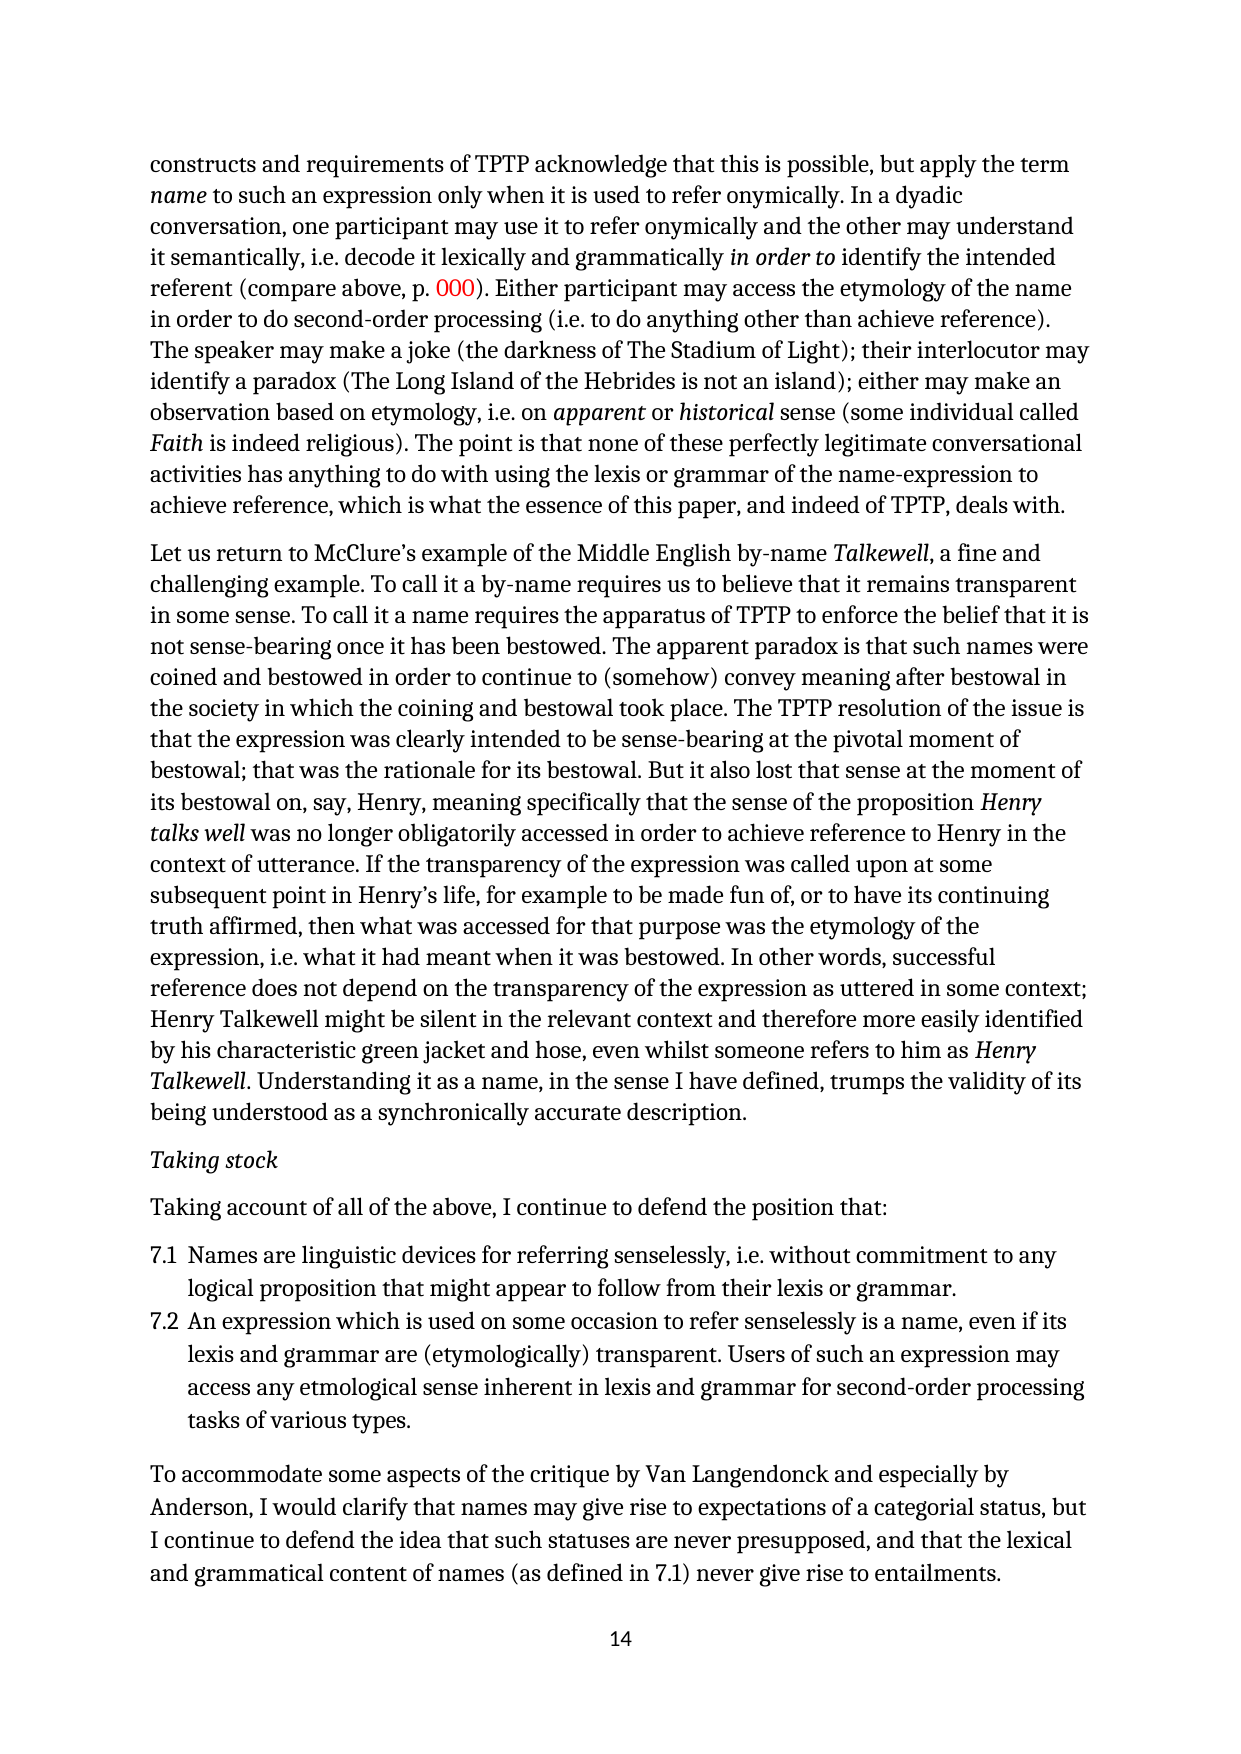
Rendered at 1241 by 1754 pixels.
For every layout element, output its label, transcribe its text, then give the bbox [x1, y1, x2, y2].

text Let us return to McClure’s example of the Middle English by-name Talkewell, a fine and challenging example. To call it a by-name requires us to believe that it remains transparent in some sense. To call it a name requires the apparatus of TPTP to enforce the belief that it is not sense-bearing once it has been bestowed. The apparent paradox is that such names were coined and bestowed in order to continue to (somehow) convey meaning after bestowal in the society in which the coining and bestowal took place. The TPTP resolution of the issue is that the expression was clearly intended to be sense-bearing at the pivotal moment of bestowal; that was the rationale for its bestowal. But it also lost that sense at the moment of its bestowal on, say, Henry, meaning specifically that the sense of the proposition Henry talks well was no longer obligatorily accessed in order to achieve reference to Henry in the context of utterance. If the transparency of the expression was called upon at some subsequent point in Henry’s life, for example to be made fun of, or to have its continuing truth affirmed, then what was accessed for that purpose was the etymology of the expression, i.e. what it had meant when it was bestowed. In other words, successful reference does not depend on the transparency of the expression as uttered in some context; Henry Talkewell might be silent in the relevant context and therefore more easily identified by his characteristic green jacket and hose, even whilst someone refers to him as Henry Talkewell. Understanding it as a name, in the sense I have defined, trumps the validity of its being understood as a synchronically accurate description. [150, 539, 1090, 1127]
text Taking account of all of the above, I continue to defend the position that: [150, 1193, 1090, 1222]
list An expression which is used on some occasion to refer senselessly is a name, even if its lexis and grammar are (etymologically) transparent. Users of such an expression may access any etmological sense inherent in lexis and grammar for second-order processing tasks of various types. [150, 1307, 1090, 1435]
list Names are linguistic devices for referring senselessly, i.e. without commitment to any logical proposition that might appear to follow from their lexis or grammar. [150, 1241, 1090, 1303]
text Taking stock [150, 1146, 1090, 1174]
text To accommodate some aspects of the critique by Van Langendonck and especially by Anderson, I would clarify that names may give rise to expectations of a categorial status, but I continue to defend the idea that such statuses are never presupposed, and that the lexical and grammatical content of names (as defined in 7.1) never give rise to entailments. [150, 1460, 1090, 1588]
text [150, 150, 1090, 520]
